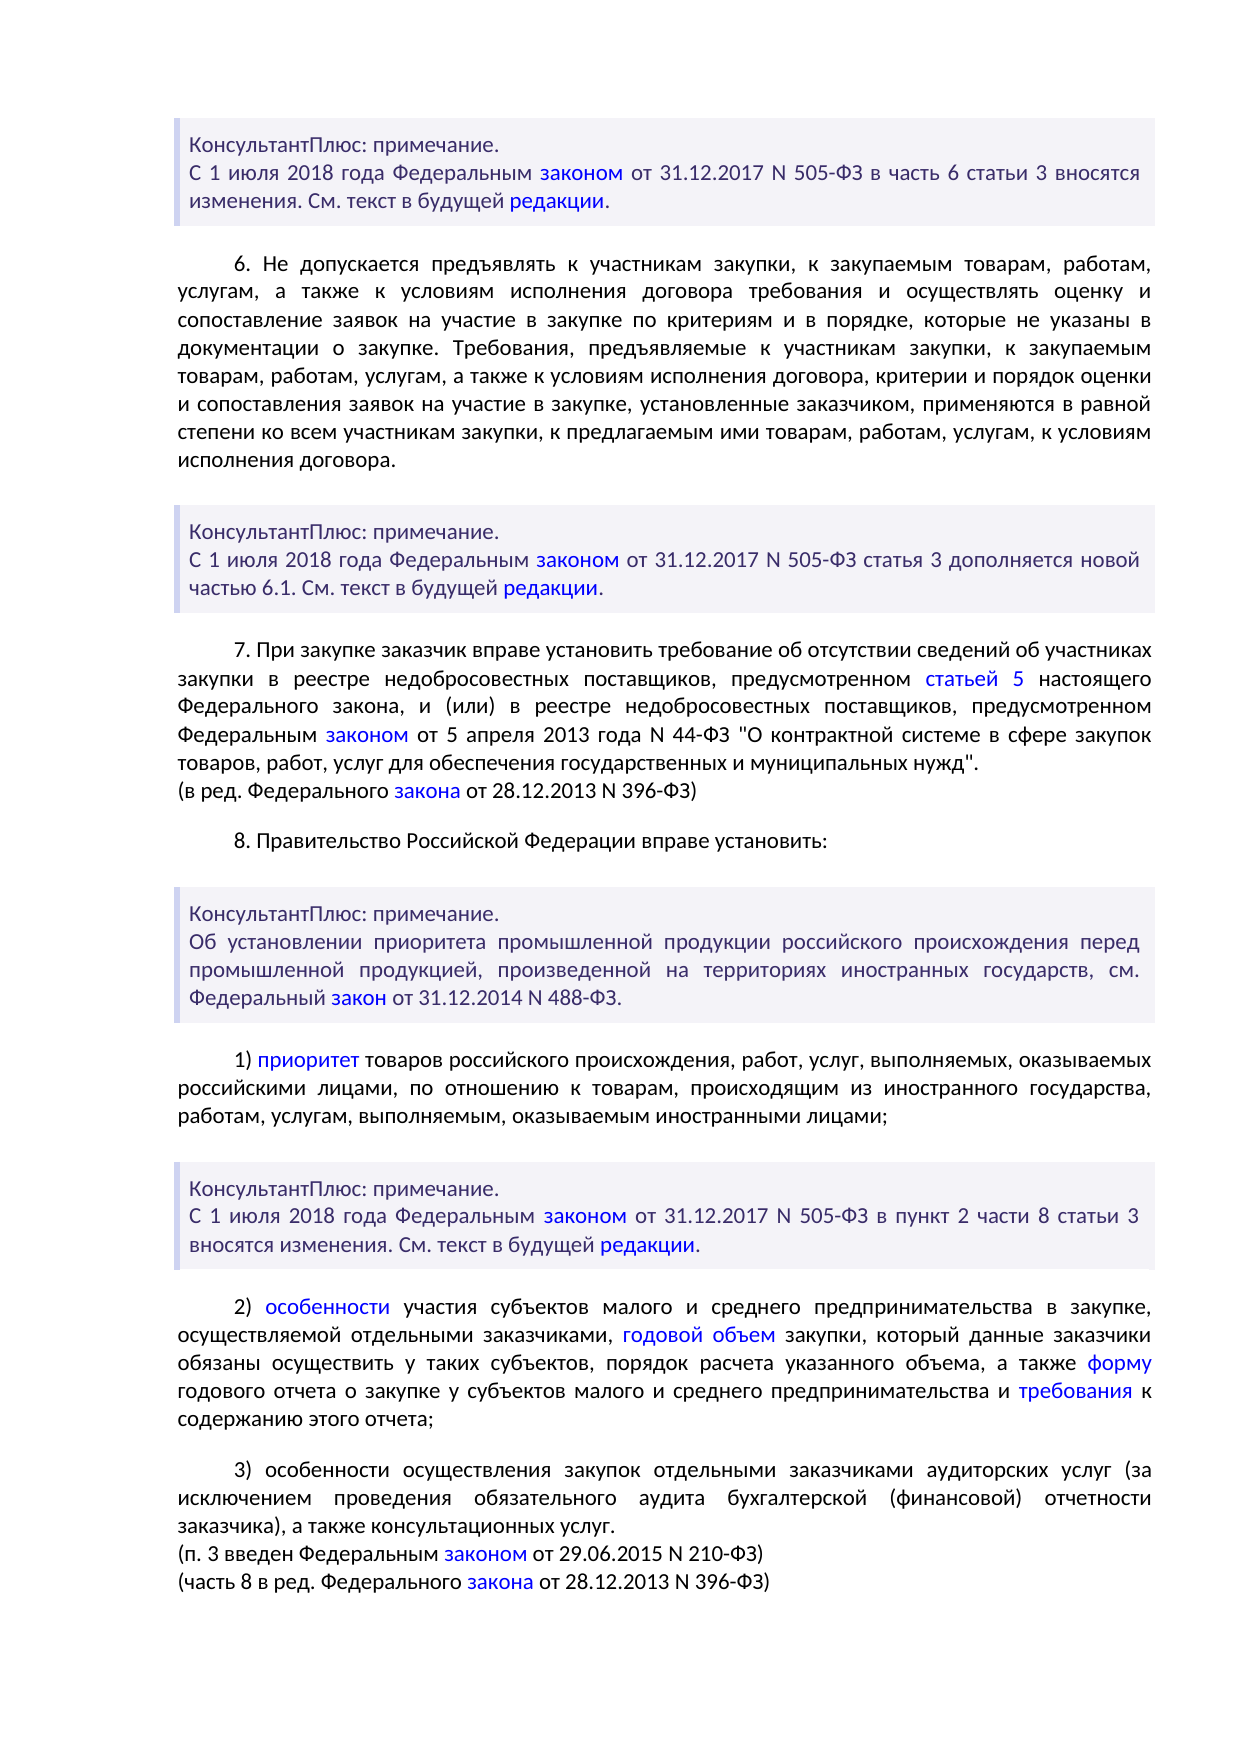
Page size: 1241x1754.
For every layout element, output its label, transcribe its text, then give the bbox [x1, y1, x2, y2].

text 2) особенности участия субъектов малого и среднего предпринимательства в закупке, осуществляемой отдельными заказчиками, годовой объем закупки, который данные заказчики обязаны осуществить у таких субъектов, порядок расчета указанного объема, а также форму годового отчета о закупке у субъектов малого и среднего предпринимательства и требования к содержанию этого отчета; [177, 1292, 1152, 1432]
text 8. Правительство Российской Федерации вправе установить: [177, 827, 1152, 855]
table_header КонсультантПлюс: примечание. С 1 июля 2018 года Федеральным законом от 31.12.2017 N 505-ФЗ в пункт 2 части 8 статьи 3 вносятся изменения. См. текст в будущей редакции. [180, 1162, 1149, 1269]
text (п. 3 введен Федеральным законом от 29.06.2015 N 210-ФЗ) [177, 1539, 1152, 1567]
text 7. При закупке заказчик вправе установить требование об отсутствии сведений об участниках закупки в реестре недобросовестных поставщиков, предусмотренном статьей 5 настоящего Федерального закона, и (или) в реестре недобросовестных поставщиков, предусмотренном Федеральным законом от 5 апреля 2013 года N 44-ФЗ "О контрактной системе в сфере закупок товаров, работ, услуг для обеспечения государственных и муниципальных нужд". [177, 636, 1152, 776]
table_header КонсультантПлюс: примечание. Об установлении приоритета промышленной продукции российского происхождения перед промышленной продукцией, произведенной на территориях иностранных государств, см. Федеральный закон от 31.12.2014 N 488-ФЗ. [180, 887, 1149, 1023]
text 1) приоритет товаров российского происхождения, работ, услуг, выполняемых, оказываемых российскими лицами, по отношению к товарам, происходящим из иностранного государства, работам, услугам, выполняемым, оказываемым иностранными лицами; [177, 1046, 1152, 1129]
table_header КонсультантПлюс: примечание. С 1 июля 2018 года Федеральным законом от 31.12.2017 N 505-ФЗ статья 3 дополняется новой частью 6.1. См. текст в будущей редакции. [180, 505, 1149, 613]
text 3) особенности осуществления закупок отдельными заказчиками аудиторских услуг (за исключением проведения обязательного аудита бухгалтерской (финансовой) отчетности заказчика), а также консультационных услуг. [177, 1455, 1152, 1539]
text 6. Не допускается предъявлять к участникам закупки, к закупаемым товарам, работам, услугам, а также к условиям исполнения договора требования и осуществлять оценку и сопоставление заявок на участие в закупке по критериям и в порядке, которые не указаны в документации о закупке. Требования, предъявляемые к участникам закупки, к закупаемым товарам, работам, услугам, а также к условиям исполнения договора, критерии и порядок оценки и сопоставления заявок на участие в закупке, установленные заказчиком, применяются в равной степени ко всем участникам закупки, к предлагаемым ими товарам, работам, услугам, к условиям исполнения договора. [177, 249, 1152, 473]
text (в ред. Федерального закона от 28.12.2013 N 396-ФЗ) [177, 776, 1152, 804]
table_header КонсультантПлюс: примечание. С 1 июля 2018 года Федеральным законом от 31.12.2017 N 505-ФЗ в часть 6 статьи 3 вносятся изменения. См. текст в будущей редакции. [180, 118, 1149, 226]
text (часть 8 в ред. Федерального закона от 28.12.2013 N 396-ФЗ) [177, 1567, 1152, 1596]
